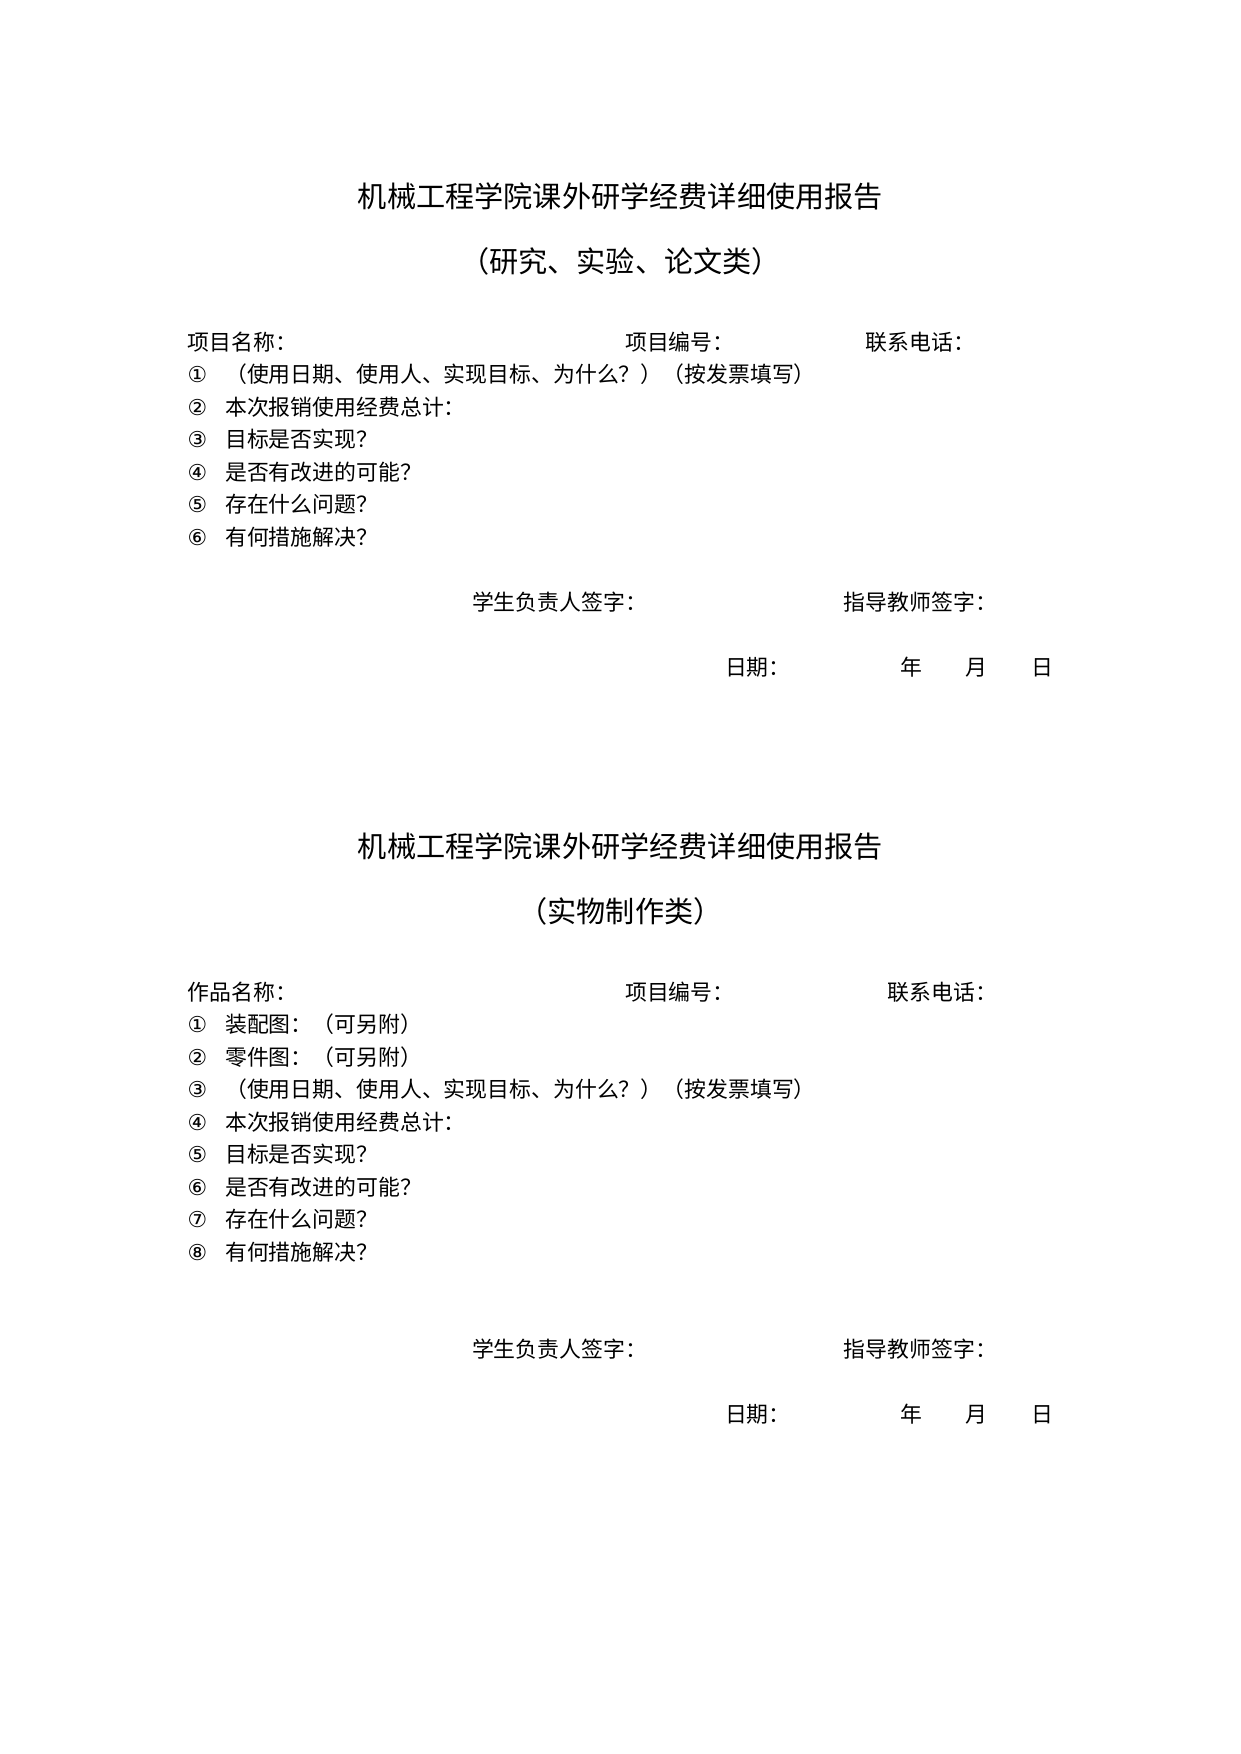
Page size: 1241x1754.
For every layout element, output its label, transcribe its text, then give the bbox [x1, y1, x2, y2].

text 学生负责人签字： 指导教师签字： [187, 1332, 1053, 1364]
list （使用日期、使用人、实现目标、为什么？）（按发票填写） [187, 1072, 1053, 1104]
text 机械工程学院课外研学经费详细使用报告 [187, 812, 1053, 877]
text 学生负责人签字： 指导教师签字： [187, 584, 1053, 617]
list （使用日期、使用人、实现目标、为什么？）（按发票填写） [187, 357, 1053, 389]
list 本次报销使用经费总计： [187, 389, 1053, 422]
list 目标是否实现？ [187, 422, 1053, 454]
text （研究、实验、论文类） [187, 227, 1053, 292]
list 是否有改进的可能？ [187, 1169, 1053, 1202]
list 装配图：（可另附） [187, 1007, 1053, 1039]
text 日期： 年 月 日 [187, 1397, 1053, 1429]
text 作品名称： 项目编号： 联系电话： [187, 974, 1053, 1007]
list 存在什么问题？ [187, 1202, 1053, 1234]
text 日期： 年 月 日 [187, 649, 1053, 682]
text 项目名称： 项目编号： 联系电话： [187, 324, 1053, 357]
list 是否有改进的可能？ [187, 454, 1053, 487]
list 本次报销使用经费总计： [187, 1104, 1053, 1137]
text 机械工程学院课外研学经费详细使用报告 [187, 162, 1053, 227]
list 存在什么问题？ [187, 487, 1053, 519]
list 零件图：（可另附） [187, 1039, 1053, 1072]
list 有何措施解决？ [187, 519, 1053, 552]
list 有何措施解决？ [187, 1234, 1053, 1267]
list 目标是否实现？ [187, 1137, 1053, 1169]
text （实物制作类） [187, 877, 1053, 942]
